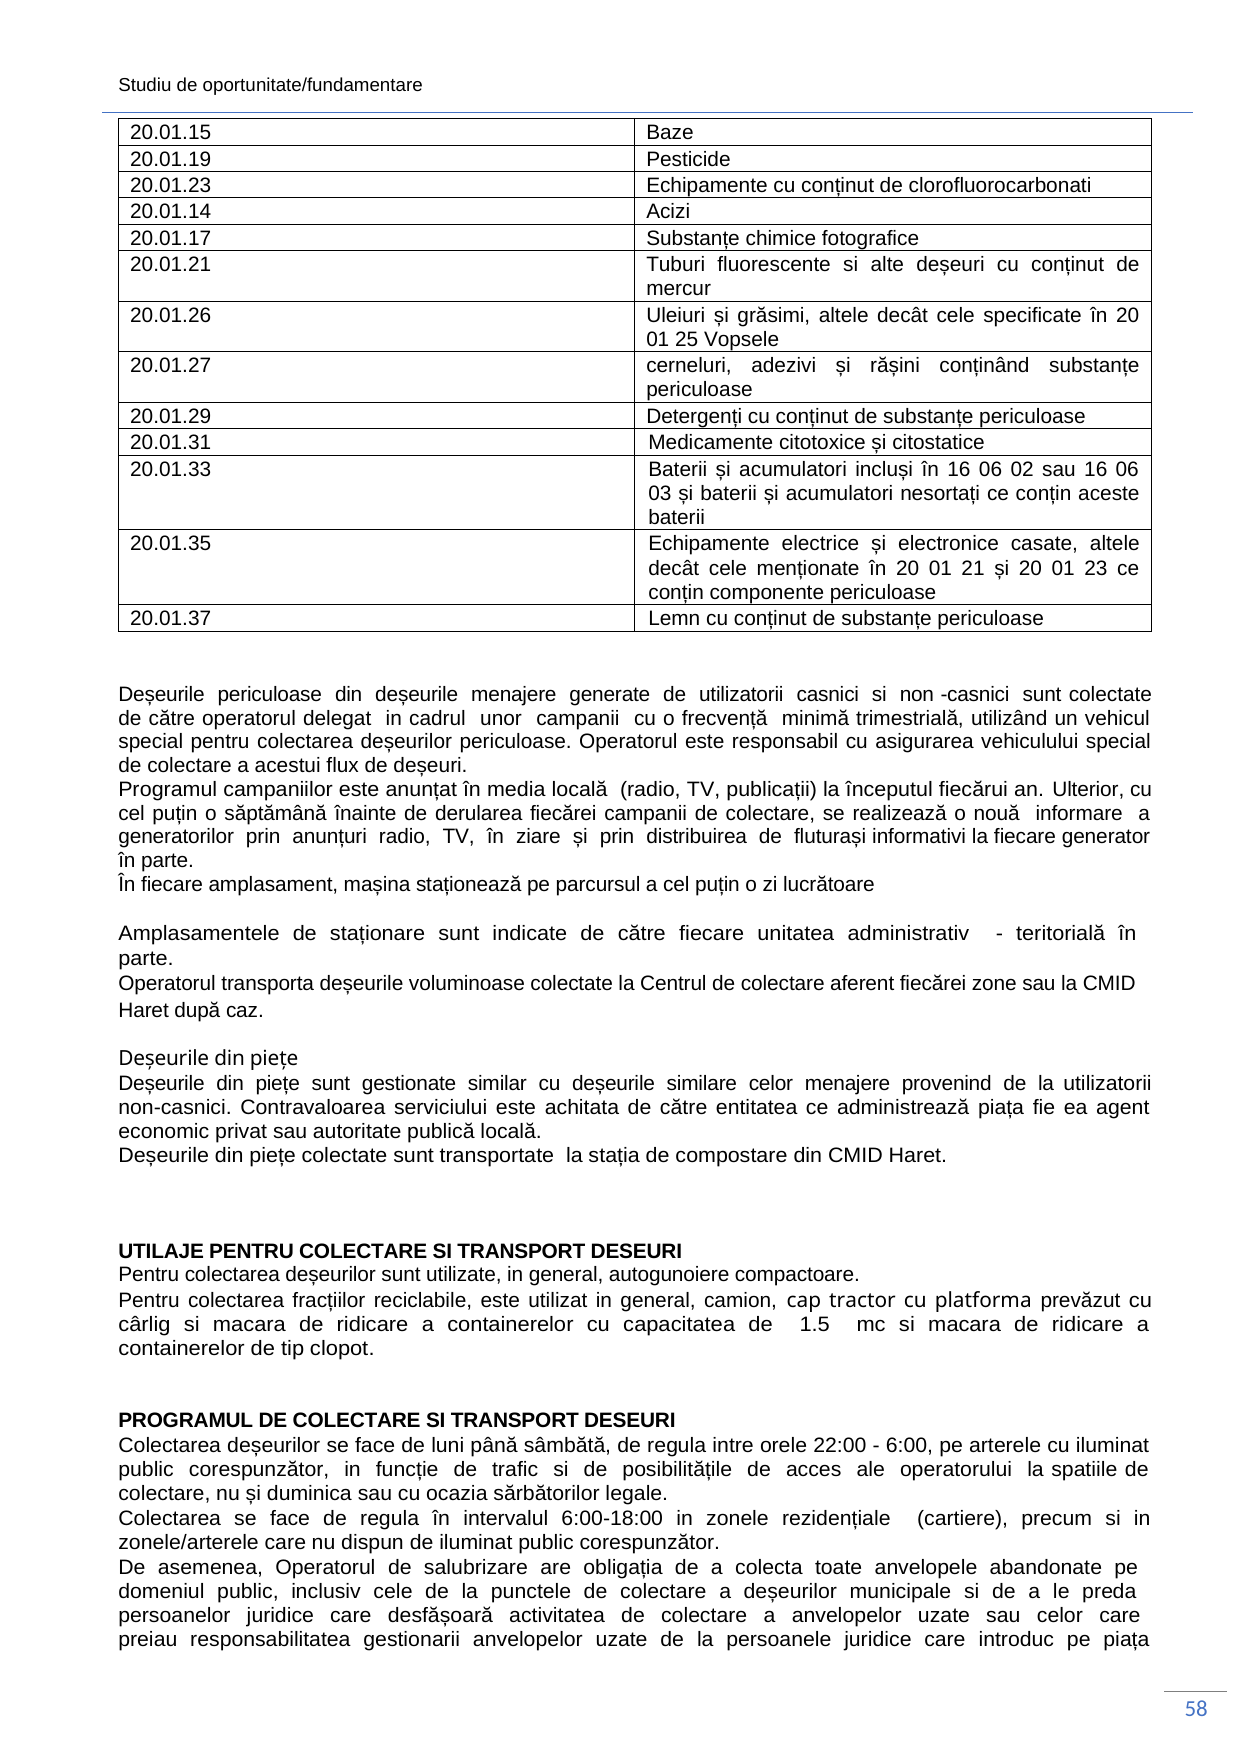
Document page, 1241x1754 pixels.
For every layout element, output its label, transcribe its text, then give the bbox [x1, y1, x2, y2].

table_cell Detergenți cu conținut de substanțe periculoase [635, 403, 1151, 428]
table_cell 20.01.35 [119, 530, 634, 604]
table_cell 20.01.33 [119, 456, 634, 529]
table_cell 20.01.37 [119, 605, 634, 631]
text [118, 1555, 1152, 1651]
table_cell Medicamente citotoxice și citostatice [635, 429, 1151, 454]
text Colectarea deșeurilor se face de luni până sâmbătă, de regula intre orele 22:00 - 6:00, pe arterele cu iluminat public corespunzător, in funcție de trafic si de posibilitățile de acces ale operatorului la spatiile de colectare, nu și duminica sau cu ocazia sărbătorilor legale. [118, 1433, 1152, 1505]
text Deșeurile din piețe colectate sunt transportate la stația de compostare din CMID Haret. [118, 1143, 1152, 1167]
table_cell 20.01.15 [119, 119, 634, 144]
table_cell Baterii și acumulatori incluși în 16 06 02 sau 16 06 03 și baterii și acumulatori nesortați ce conțin aceste baterii [635, 456, 1151, 529]
table_cell Acizi [635, 198, 1151, 223]
text PROGRAMUL DE COLECTARE SI TRANSPORT DESEURI [118, 1408, 1152, 1432]
text Deșeurile periculoase din deșeurile menajere generate de utilizatorii casnici si non -casnici sunt colectate de către operatorul delegat in cadrul unor campanii cu o frecvență minimă trimestrială, utilizând un vehicul special pentru colectarea deșeurilor periculoase. Operatorul este responsabil cu asigurarea vehiculului special de colectare a acestui flux de deșeuri. [118, 683, 1152, 777]
table_cell Substanțe chimice fotografice [635, 225, 1151, 250]
table_cell 20.01.27 [119, 352, 634, 402]
table_cell Uleiuri și grăsimi, altele decât cele specificate în 20 01 25 Vopsele [635, 302, 1151, 351]
text Pentru colectarea fracțiilor reciclabile, este utilizat in general, camion, cap tractor cu platforma prevăzut cu cârlig si macara de ridicare a containerelor cu capacitatea de 1.5 mc si macara de ridicare a containerelor de tip clopot. [118, 1288, 1152, 1360]
table_cell Pesticide [635, 146, 1151, 171]
table_cell Echipamente electrice și electronice casate, altele decât cele menționate în 20 01 21 și 20 01 23 ce conțin componente periculoase [635, 530, 1151, 604]
table_cell 20.01.19 [119, 146, 634, 171]
text Deșeurile din piețe [118, 1046, 1152, 1070]
table_cell 20.01.31 [119, 429, 634, 454]
text Pentru colectarea deșeurilor sunt utilizate, in general, autogunoiere compactoare. [118, 1264, 1152, 1286]
table_cell 20.01.29 [119, 403, 634, 428]
text În fiecare amplasament, mașina staționează pe parcursul a cel puțin o zi lucrătoare [118, 872, 1152, 896]
table_cell 20.01.21 [119, 251, 634, 301]
text Amplasamentele de staționare sunt indicate de către fiecare unitatea administrativ - teritorială în parte. [118, 920, 1152, 970]
table_cell cerneluri, adezivi și rășini conținând substanțe periculoase [635, 352, 1151, 402]
table_cell 20.01.14 [119, 198, 634, 223]
text Colectarea se face de regula în intervalul 6:00-18:00 in zonele rezidențiale (cartiere), precum si in zonele/arterele care nu dispun de iluminat public corespunzător. [118, 1506, 1152, 1554]
table_cell 20.01.26 [119, 302, 634, 351]
text Operatorul transporta deșeurile voluminoase colectate la Centrul de colectare aferent fiecărei zone sau la CMID Haret după caz. [118, 970, 1152, 1022]
table_cell 20.01.17 [119, 225, 634, 250]
table_cell Tuburi fluorescente si alte deșeuri cu conținut de mercur [635, 251, 1151, 301]
table_cell Lemn cu conținut de substanțe periculoase [635, 605, 1151, 631]
text UTILAJE PENTRU COLECTARE SI TRANSPORT DESEURI [118, 1240, 1152, 1264]
table_cell Echipamente cu conținut de clorofluorocarbonati [635, 172, 1151, 197]
table_cell 20.01.23 [119, 172, 634, 197]
table_cell Baze [635, 119, 1151, 144]
text Deșeurile din piețe sunt gestionate similar cu deșeurile similare celor menajere provenind de la utilizatorii non-casnici. Contravaloarea serviciului este achitata de către entitatea ce administrează piața fie ea agent economic privat sau autoritate publică locală. [118, 1071, 1152, 1143]
text Programul campaniilor este anunțat în media locală (radio, TV, publicații) la începutul fiecărui an. Ulterior, cu cel puțin o săptămână înainte de derularea fiecărei campanii de colectare, se realizează o nouă informare a generatorilor prin anunțuri radio, TV, în ziare și prin distribuirea de fluturași informativi la fiecare generator în parte. [118, 778, 1152, 872]
